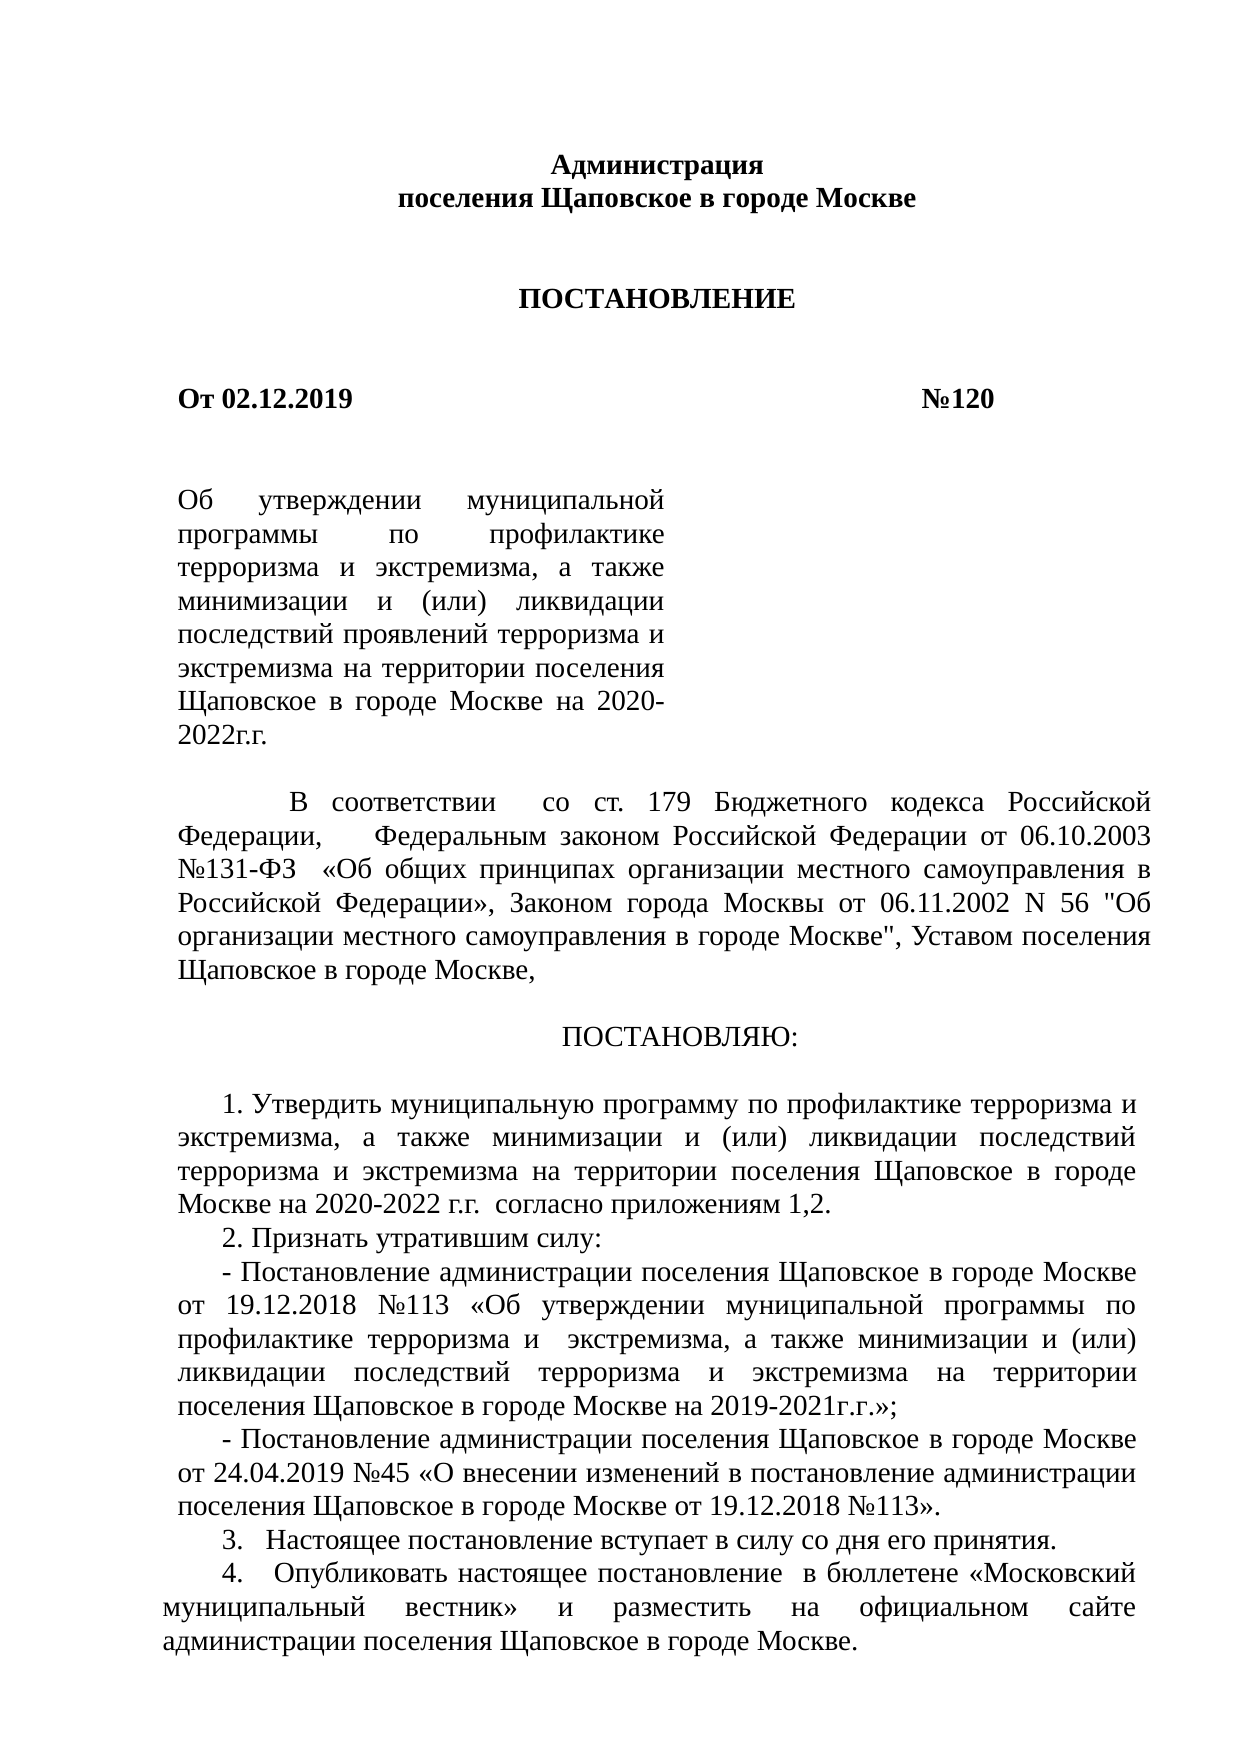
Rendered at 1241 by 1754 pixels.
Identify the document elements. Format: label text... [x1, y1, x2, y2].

list - Постановление администрации поселения Щаповское в городе Москве от 24.04.2019 №45 «О внесении изменений в постановление администрации поселения Щаповское в городе Москве от 19.12.2018 №113». [177, 1421, 1137, 1522]
text ПОСТАНОВЛЕНИЕ [177, 281, 1137, 314]
text Об утверждении муниципальной программы по профилактике терроризма и экстремизма, а также минимизации и (или) ликвидации последствий проявлений терроризма и экстремизма на территории поселения Щаповское в городе Москве на 2020-2022г.г. [177, 482, 664, 751]
list Утвердить муниципальную программу по профилактике терроризма и экстремизма, а также минимизации и (или) ликвидации последствий терроризма и экстремизма на территории поселения Щаповское в городе Москве на 2020-2022 г.г. согласно приложениям 1,2. [177, 1086, 1137, 1220]
list Признать утратившим силу: [177, 1220, 1137, 1254]
text ПОСТАНОВЛЯЮ: [177, 1019, 1137, 1052]
text 3. Настоящее постановление вступает в силу со дня его принятия. [162, 1522, 1137, 1556]
text Администрация [177, 147, 1137, 180]
list - Постановление администрации поселения Щаповское в городе Москве от 19.12.2018 №113 «Об утверждении муниципальной программы по профилактике терроризма и экстремизма, а также минимизации и (или) ликвидации последствий терроризма и экстремизма на территории поселения Щаповское в городе Москве на 2019-2021г.г.»; [177, 1254, 1137, 1421]
text От 02.12.2019 №120 [177, 382, 1137, 415]
text В соответствии со cт. 179 Бюджетного кодекса Российской Федерации, Федеральным законом Российской Федерации от 06.10.2003 №131-ФЗ «Об общих принципах организации местного самоуправления в Российской Федерации», Законом города Москвы от 06.11.2002 N 56 "Об организации местного самоуправления в городе Москве", Уставом поселения Щаповское в городе Москве, [177, 784, 1152, 985]
text 4. Опубликовать настоящее постановление в бюллетене «Московский муниципальный вестник» и разместить на официальном сайте администрации поселения Щаповское в городе Москве. [162, 1556, 1137, 1656]
text поселения Щаповское в городе Москве [177, 180, 1137, 214]
